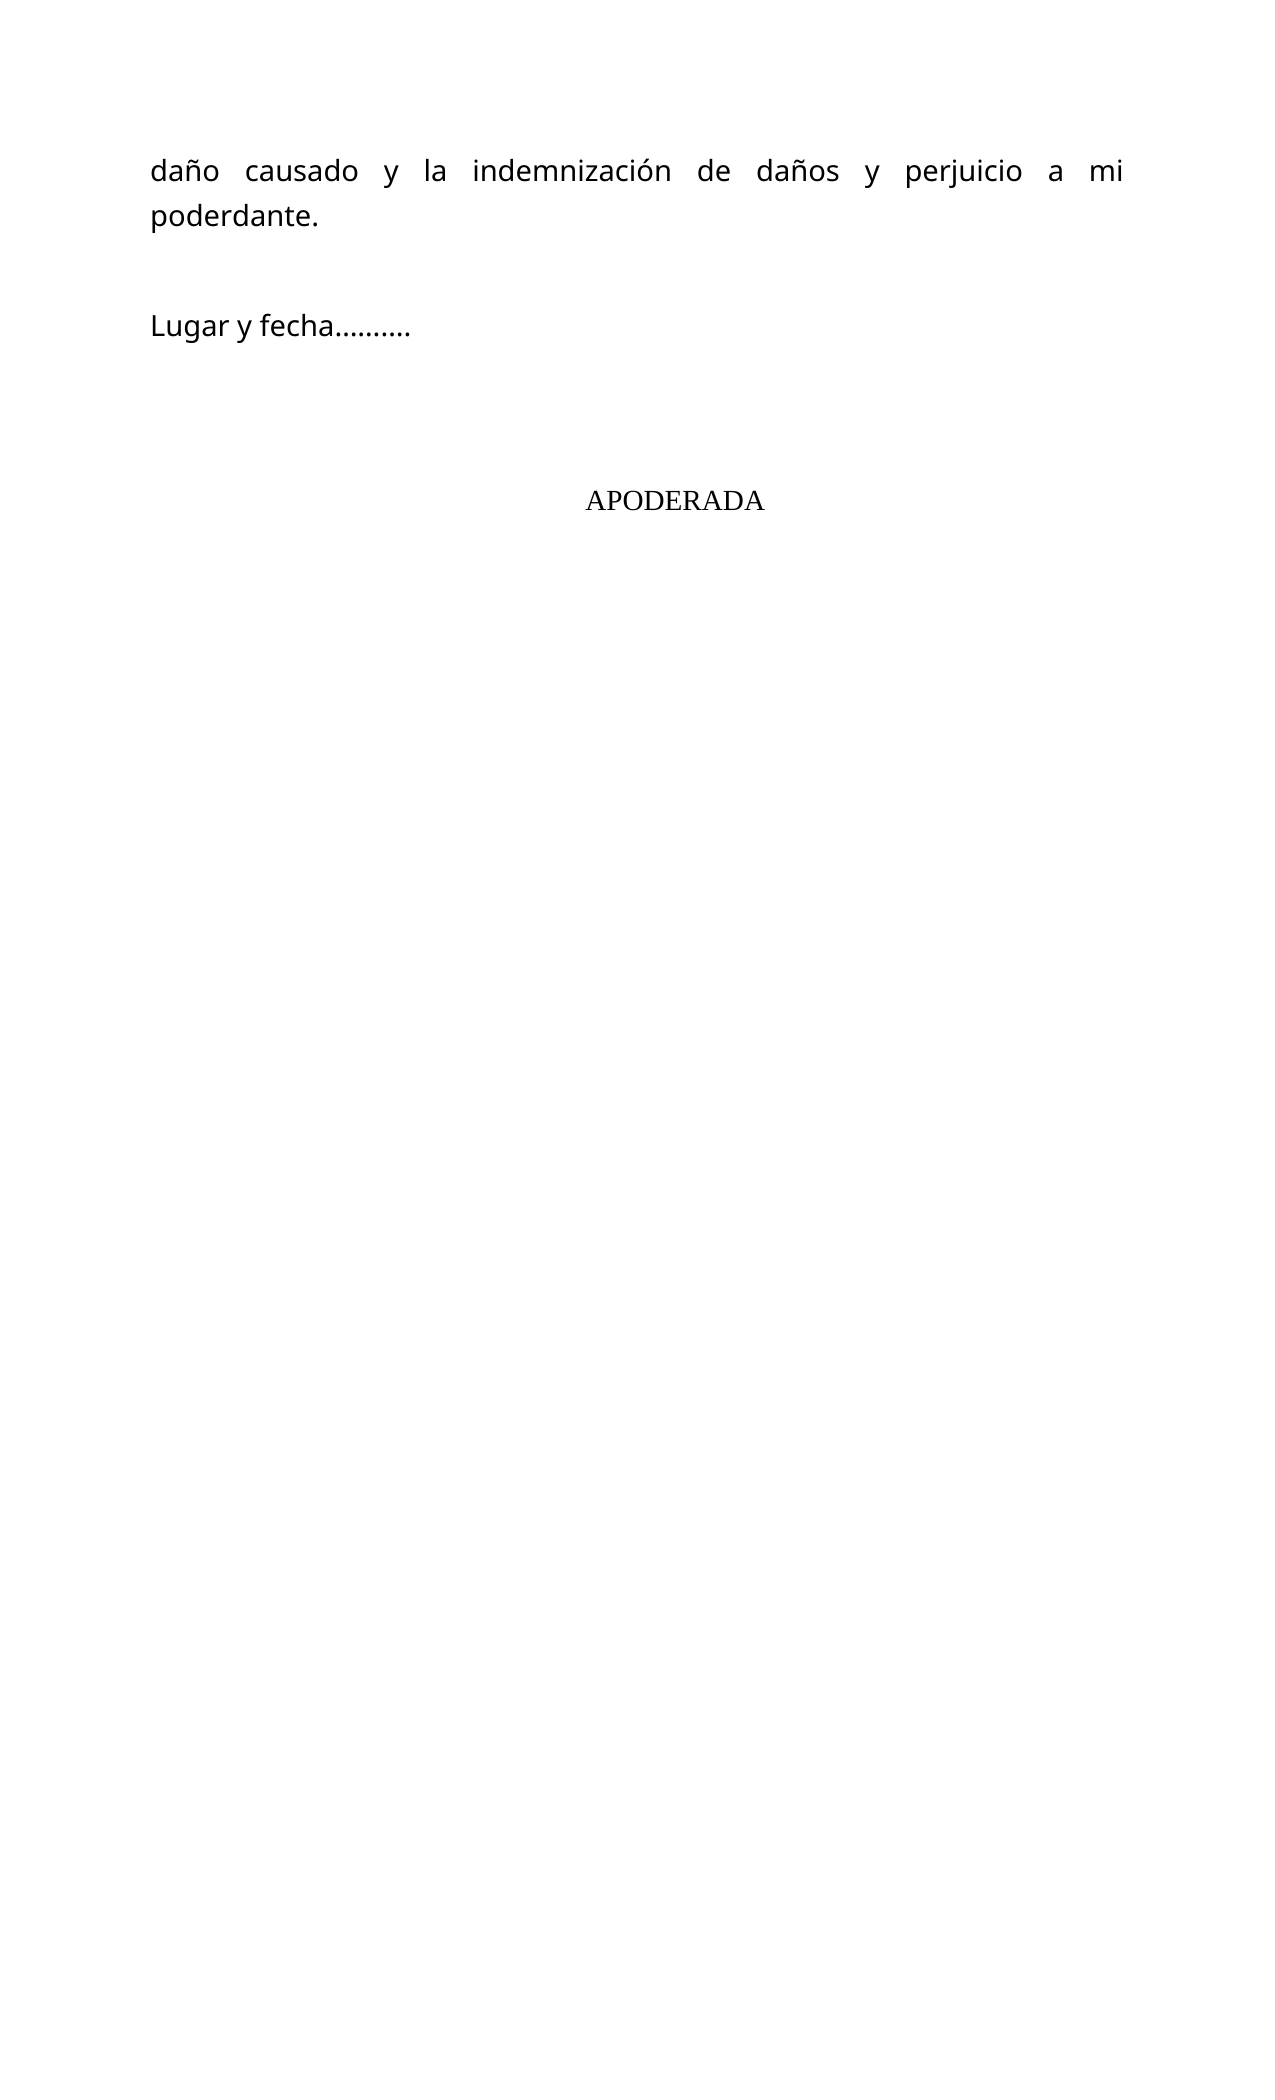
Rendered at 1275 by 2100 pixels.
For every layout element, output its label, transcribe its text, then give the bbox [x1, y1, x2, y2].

text APODERADA [225, 483, 1125, 517]
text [150, 150, 1125, 235]
text Lugar y fecha………. [150, 305, 1125, 344]
